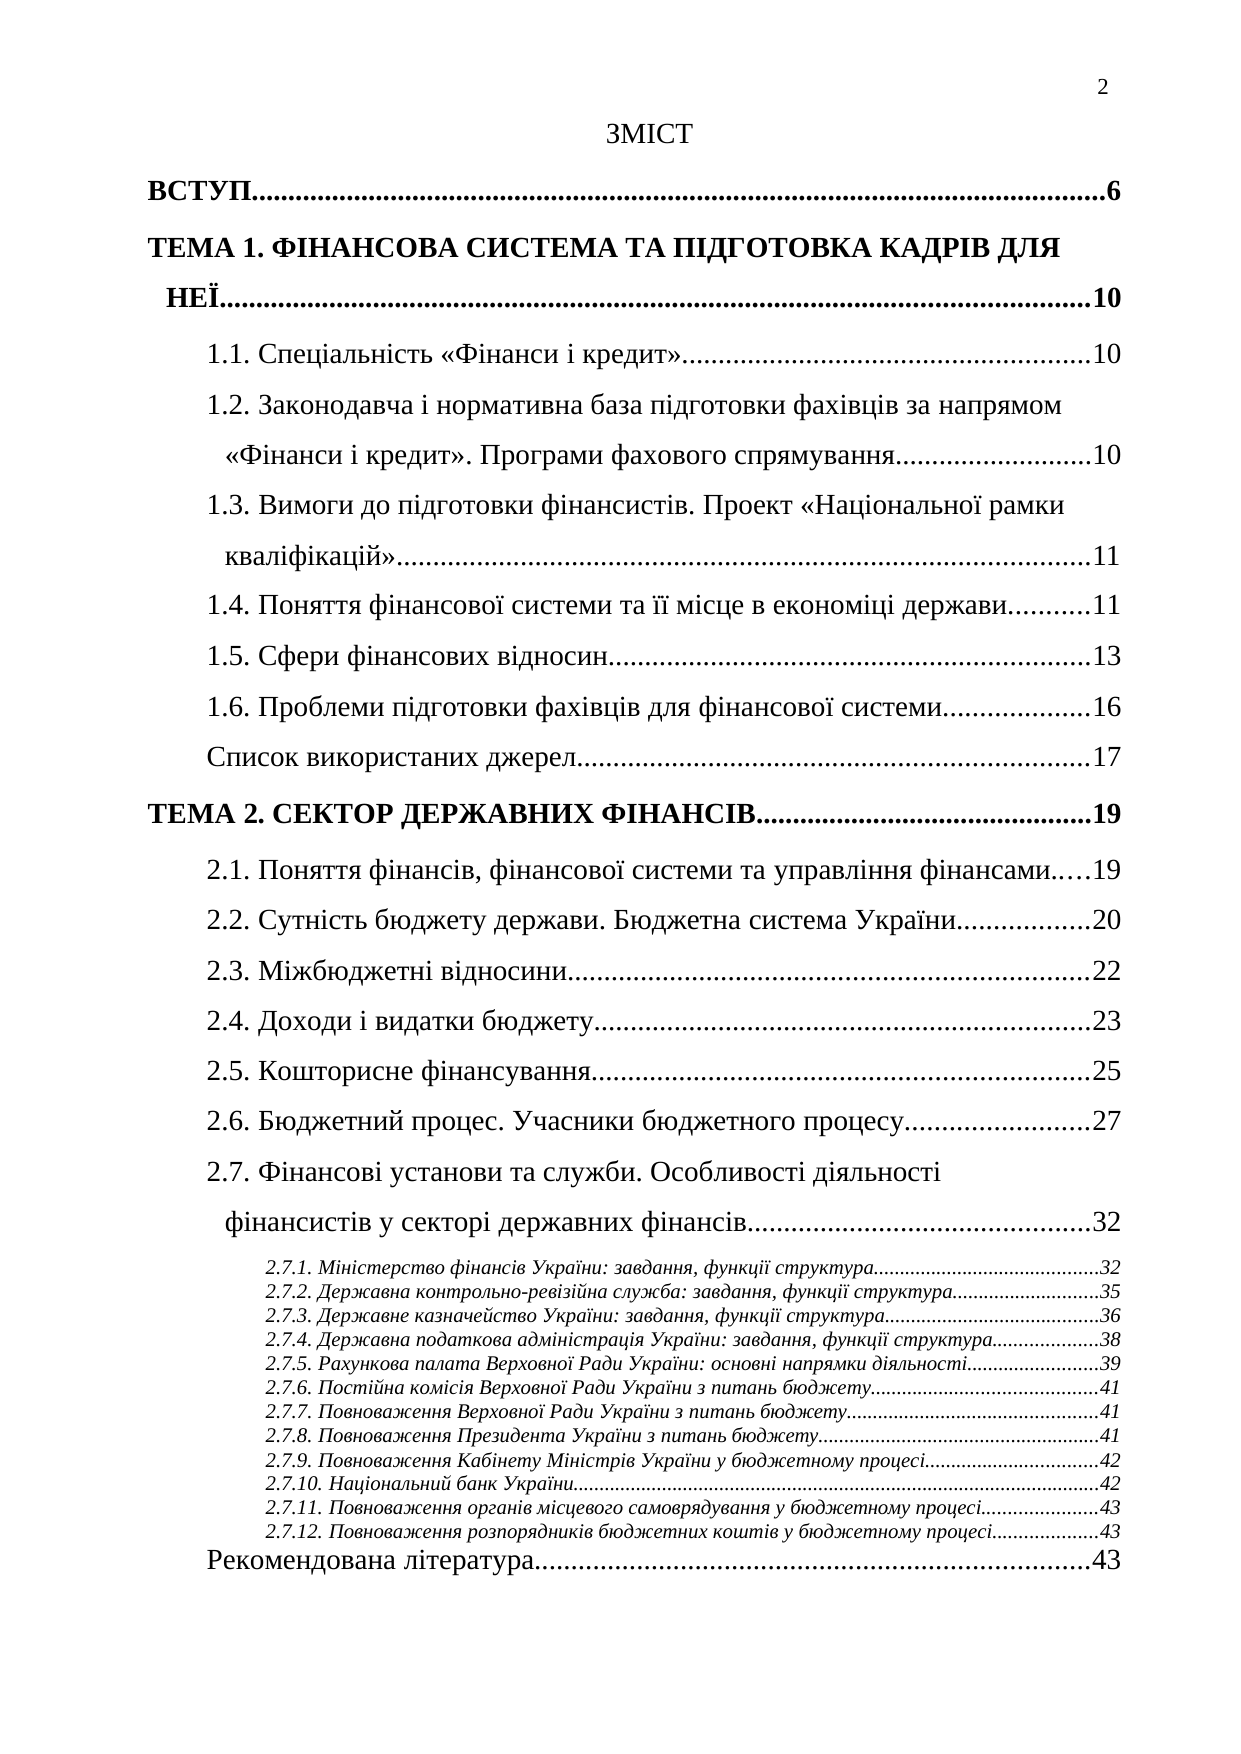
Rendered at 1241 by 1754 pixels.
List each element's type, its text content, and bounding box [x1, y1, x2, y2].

text ЗМІСТ [100, 116, 1198, 150]
